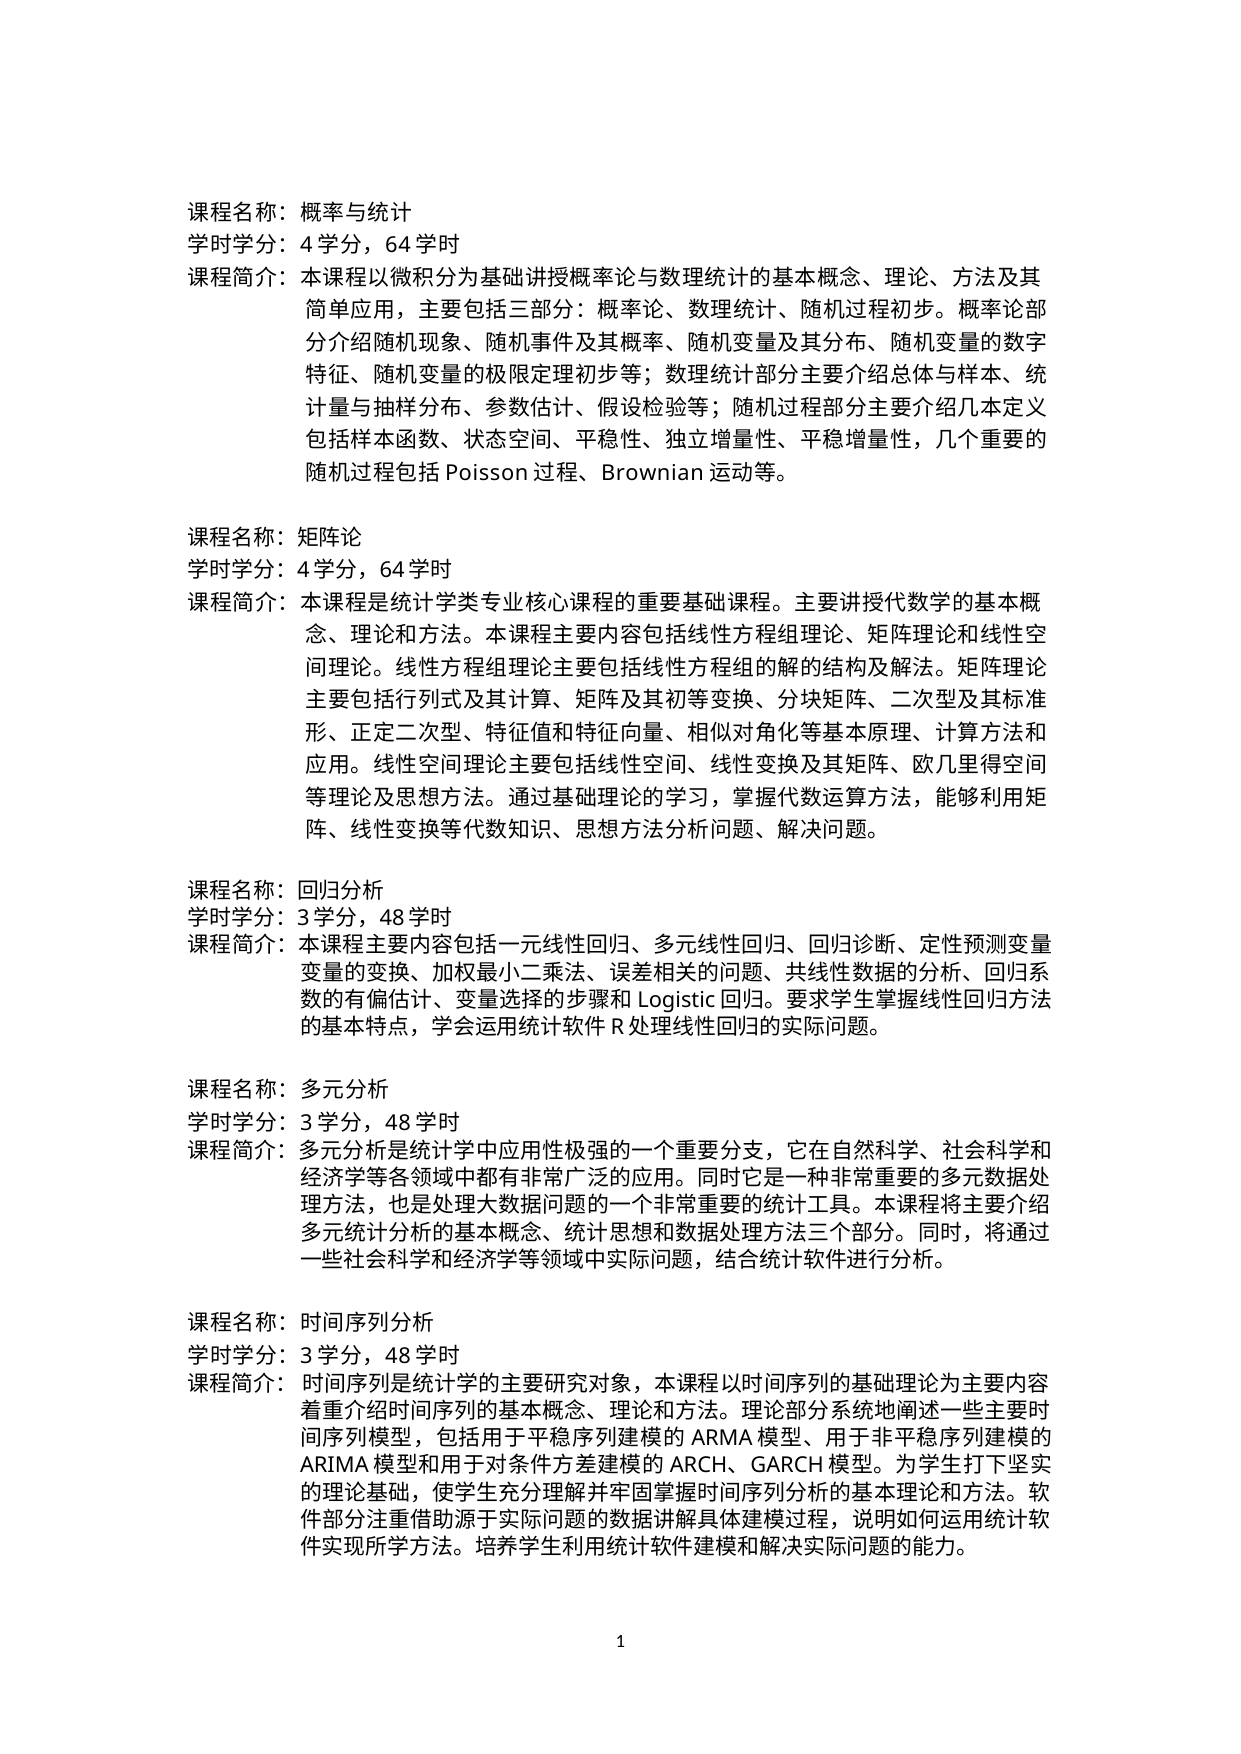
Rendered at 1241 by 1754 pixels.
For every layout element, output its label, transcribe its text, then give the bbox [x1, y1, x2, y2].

text 学时学分：3学分，48学时 [187, 1337, 1053, 1370]
text 学时学分：3学分，48学时 [187, 904, 1053, 931]
text 课程简介：本课程以微积分为基础讲授概率论与数理统计的基本概念、理论、方法及其简单应用，主要包括三部分：概率论、数理统计、随机过程初步。概率论部分介绍随机现象、随机事件及其概率、随机变量及其分布、随机变量的数字特征、随机变量的极限定理初步等；数理统计部分主要介绍总体与样本、统计量与抽样分布、参数估计、假设检验等；随机过程部分主要介绍几本定义包括样本函数、状态空间、平稳性、独立增量性、平稳增量性，几个重要的随机过程包括Poisson过程、Brownian运动等。 [187, 259, 1059, 487]
text 学时学分：4学分，64学时 [187, 227, 1053, 259]
text 课程简介： 时间序列是统计学的主要研究对象，本课程以时间序列的基础理论为主要内容，着重介绍时间序列的基本概念、理论和方法。理论部分系统地阐述一些主要时间序列模型，包括用于平稳序列建模的ARMA模型、用于非平稳序列建模的ARIMA模型和用于对条件方差建模的ARCH、GARCH模型。为学生打下坚实的理论基础，使学生充分理解并牢固掌握时间序列分析的基本理论和方法。软件部分注重借助源于实际问题的数据讲解具体建模过程，说明如何运用统计软件实现所学方法。培养学生利用统计软件建模和解决实际问题的能力。 [187, 1370, 1053, 1559]
text 课程简介：本课程主要内容包括一元线性回归、多元线性回归、回归诊断、定性预测变量、变量的变换、加权最小二乘法、误差相关的问题、共线性数据的分析、回归系数的有偏估计、变量选择的步骤和Logistic回归。要求学生掌握线性回归方法的基本特点，学会运用统计软件R处理线性回归的实际问题。 [187, 931, 1053, 1039]
text 学时学分：4学分，64学时 [187, 552, 1053, 584]
text 课程简介：多元分析是统计学中应用性极强的一个重要分支，它在自然科学、社会科学和经济学等各领域中都有非常广泛的应用。同时它是一种非常重要的多元数据处理方法，也是处理大数据问题的一个非常重要的统计工具。本课程将主要介绍多元统计分析的基本概念、统计思想和数据处理方法三个部分。同时，将通过一些社会科学和经济学等领域中实际问题，结合统计软件进行分析。 [187, 1137, 1053, 1272]
text 学时学分：3学分，48学时 [187, 1104, 1053, 1137]
text 课程名称：回归分析 [187, 877, 1053, 904]
text 课程简介：本课程是统计学类专业核心课程的重要基础课程。主要讲授代数学的基本概念、理论和方法。本课程主要内容包括线性方程组理论、矩阵理论和线性空间理论。线性方程组理论主要包括线性方程组的解的结构及解法。矩阵理论主要包括行列式及其计算、矩阵及其初等变换、分块矩阵、二次型及其标准形、正定二次型、特征值和特征向量、相似对角化等基本原理、计算方法和应用。线性空间理论主要包括线性空间、线性变换及其矩阵、欧几里得空间等理论及思想方法。通过基础理论的学习，掌握代数运算方法，能够利用矩阵、线性变换等代数知识、思想方法分析问题、解决问题。 [187, 584, 1059, 844]
text 课程名称：多元分析 [187, 1072, 1053, 1104]
text 课程名称：时间序列分析 [187, 1305, 1053, 1337]
text 课程名称：矩阵论 [187, 519, 1053, 552]
text 课程名称：概率与统计 [187, 194, 1053, 227]
